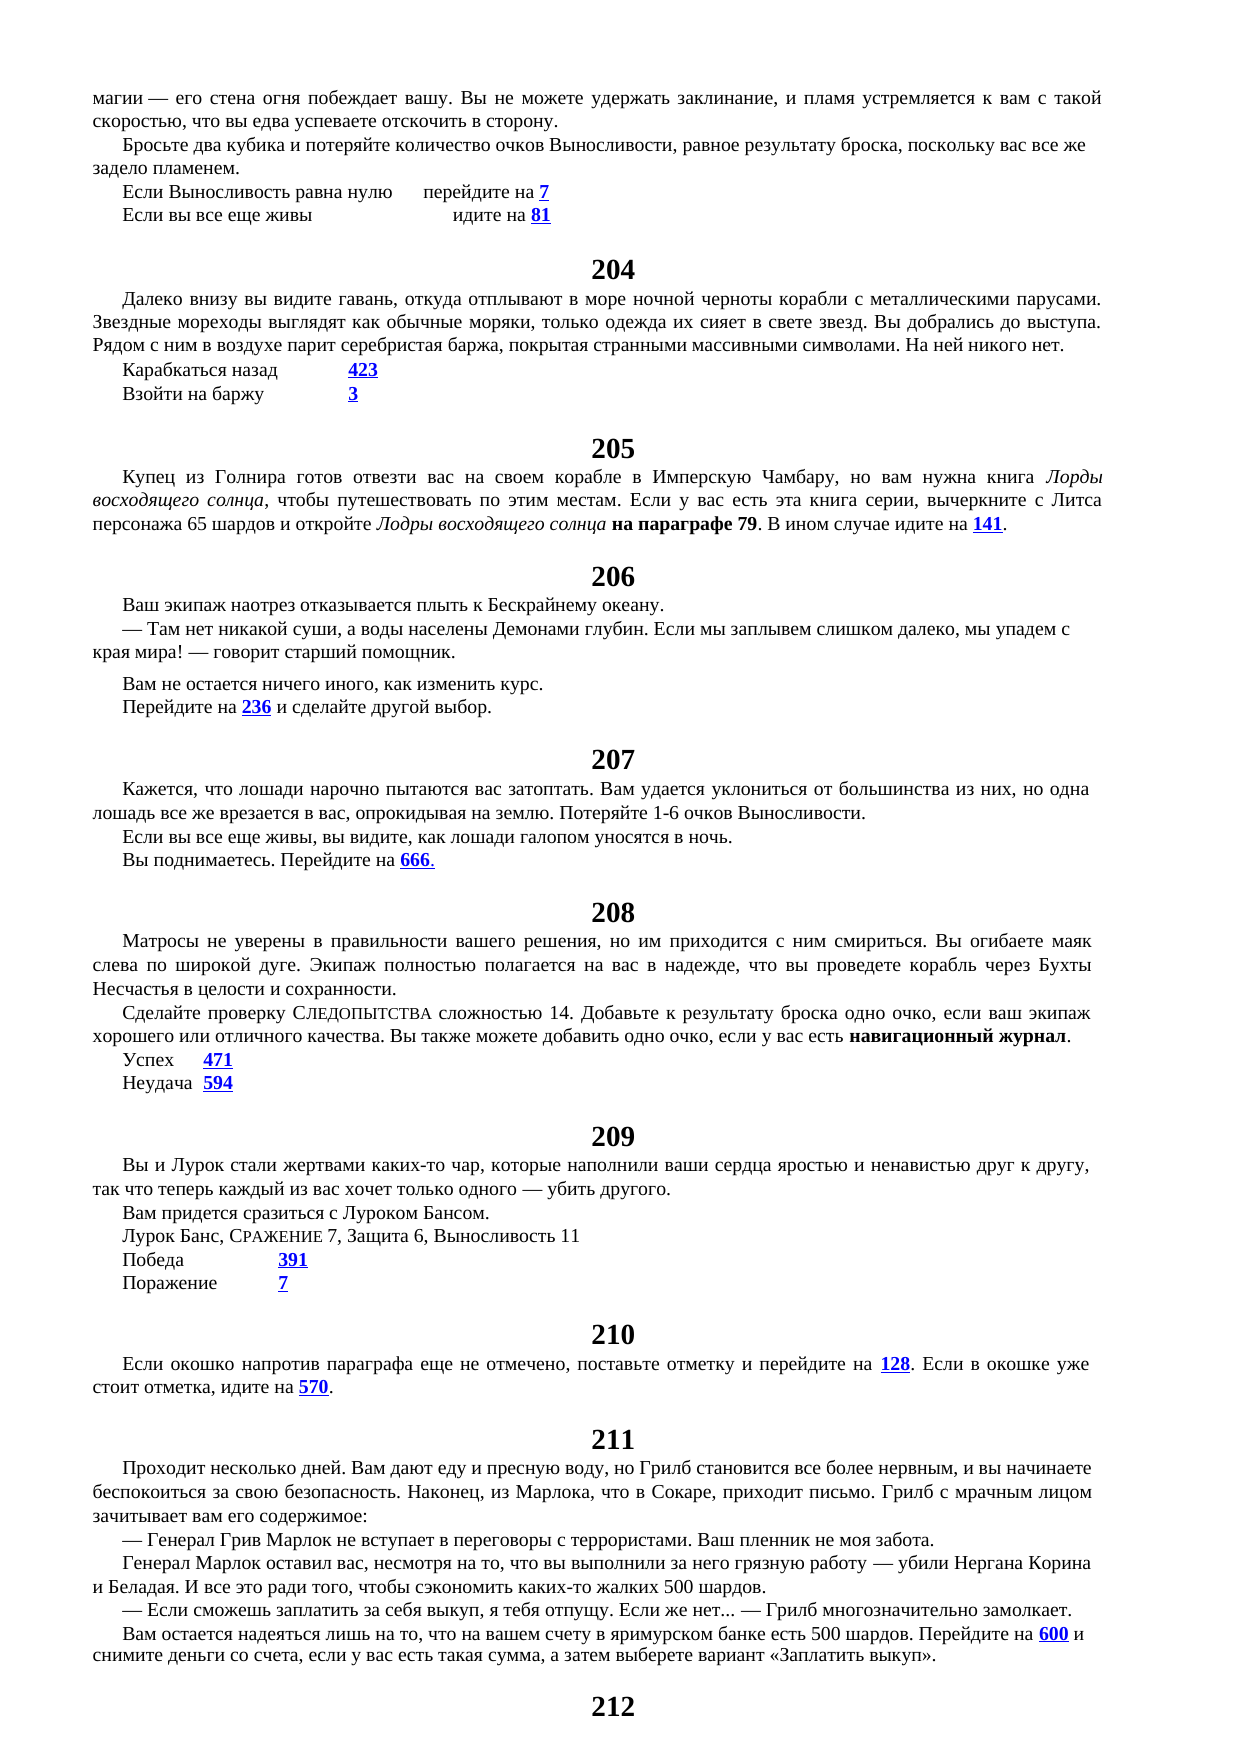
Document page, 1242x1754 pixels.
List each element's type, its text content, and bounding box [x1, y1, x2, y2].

text Проходит несколько дней. Вам дают еду и пресную воду, но Грилб становится все более нервным, и вы начинаете беспокоиться за свою безопасность. Наконец, из Марлока, что в Сокаре, приходит письмо. Грилб с мрачным лицом зачитывает вам его содержимое: [92, 1456, 1093, 1527]
text Взойти на баржу 3 [92, 382, 1103, 404]
text Победа 391 [92, 1248, 1104, 1270]
subtitle 212 [92, 1689, 1104, 1722]
text — Там нет никакой суши, а воды населены Демонами глубин. Если мы заплывем слишком далеко, мы упадем с края мира! — говорит старший помощник. [92, 617, 1104, 663]
subtitle 210 [92, 1317, 1104, 1351]
text Карабкаться назад 423 [92, 357, 1103, 380]
text Вы поднимаетесь. Перейдите на 666. [92, 848, 1104, 871]
text — Генерал Грив Марлок не вступает в переговоры с террористами. Ваш пленник не моя забота. [92, 1528, 1091, 1551]
text Успех 471 [92, 1048, 1091, 1071]
text Генерал Марлок оставил вас, несмотря на то, что вы выполнили за него грязную работу — убили Нергана Корина и Беладая. И все это ради того, чтобы сэкономить каких-то жалких 500 шардов. [92, 1551, 1091, 1598]
text Бросьте два кубика и потеряйте количество очков Выносливости, равное результату броска, поскольку вас все же задело пламенем. [92, 133, 1104, 179]
text Кажется, что лошади нарочно пытаются вас затоптать. Вам удается уклониться от большинства из них, но одна лошадь все же врезается в вас, опрокидывая на землю. Потеряйте 1-6 очков Выносливости. [92, 777, 1091, 823]
text Перейдите на 236 и сделайте другой выбор. [92, 695, 1104, 718]
text Неудача 594 [92, 1071, 1091, 1094]
text Вам не остается ничего иного, как изменить курс. [92, 672, 1104, 695]
text Лурок Банс, СРАЖЕНИЕ 7, Защита 6, Выносливость 11 [92, 1224, 1104, 1247]
text Далеко внизу вы видите гавань, откуда отплывают в море ночной черноты корабли с металлическими парусами. Звездные мореходы выглядят как обычные моряки, только одежда их сияет в свете звезд. Вы добрались до выступа. Рядом с ним в воздухе парит серебристая баржа, покрытая странными массивными символами. На ней никого нет. [92, 287, 1103, 356]
text Если вы все еще живы идите на 81 [92, 203, 1104, 226]
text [92, 86, 1103, 132]
text Сделайте проверку СЛЕДОПЫТСТВА сложностью 14. Добавьте к результату броска одно очко, если ваш экипаж хорошего или отличного качества. Вы также можете добавить одно очко, если у вас есть навигационный журнал. [92, 1001, 1091, 1047]
text Если Выносливость равна нулю перейдите на 7 [92, 180, 1104, 203]
text Вы и Лурок стали жертвами каких-то чар, которые наполнили ваши сердца яростью и ненавистью друг к другу, так что теперь каждый из вас хочет только одного — убить другого. [92, 1153, 1092, 1200]
subtitle 207 [92, 742, 1104, 776]
subtitle 211 [92, 1422, 1104, 1456]
text Купец из Голнира готов отвезти вас на своем корабле в Имперскую Чамбару, но вам нужна книга Лорды восходящего солнца, чтобы путешествовать по этим местам. Если у вас есть эта книга серии, вычеркните с Литса персонажа 65 шардов и откройте Лодры восходящего солнца на параграфе 79. В ином случае идите на 141. [92, 465, 1103, 534]
text Если вы все еще живы, вы видите, как лошади галопом уносятся в ночь. [92, 825, 1091, 848]
text Если окошко напротив параграфа еще не отмечено, поставьте отметку и перейдите на 128. Если в окошке уже стоит отметка, идите на 570. [92, 1352, 1089, 1398]
subtitle 206 [92, 559, 1104, 592]
text Вам придется сразиться с Луроком Бансом. [92, 1201, 1104, 1223]
text — Если сможешь заплатить за себя выкуп, я тебя отпущу. Если же нет... — Грилб многозначительно замолкает. [92, 1598, 1091, 1621]
text Ваш экипаж наотрез отказывается плыть к Бескрайнему океану. [92, 593, 1104, 616]
text Вам остается надеяться лишь на то, что на вашем счету в яримурском банке есть 500 шардов. Перейдите на 600 и снимите деньги со счета, если у вас есть такая сумма, а затем выберете вариант «Заплатить выкуп». [92, 1623, 1104, 1666]
subtitle 208 [92, 895, 1104, 929]
text Поражение 7 [92, 1271, 1104, 1294]
subtitle 204 [92, 252, 1104, 286]
text Матросы не уверены в правильности вашего решения, но им приходится с ним смириться. Вы огибаете маяк слева по широкой дуге. Экипаж полностью полагается на вас в надежде, что вы проведете корабль через Бухты Несчастья в целости и сохранности. [92, 929, 1093, 1000]
subtitle 205 [92, 431, 1104, 464]
subtitle 209 [92, 1119, 1104, 1152]
